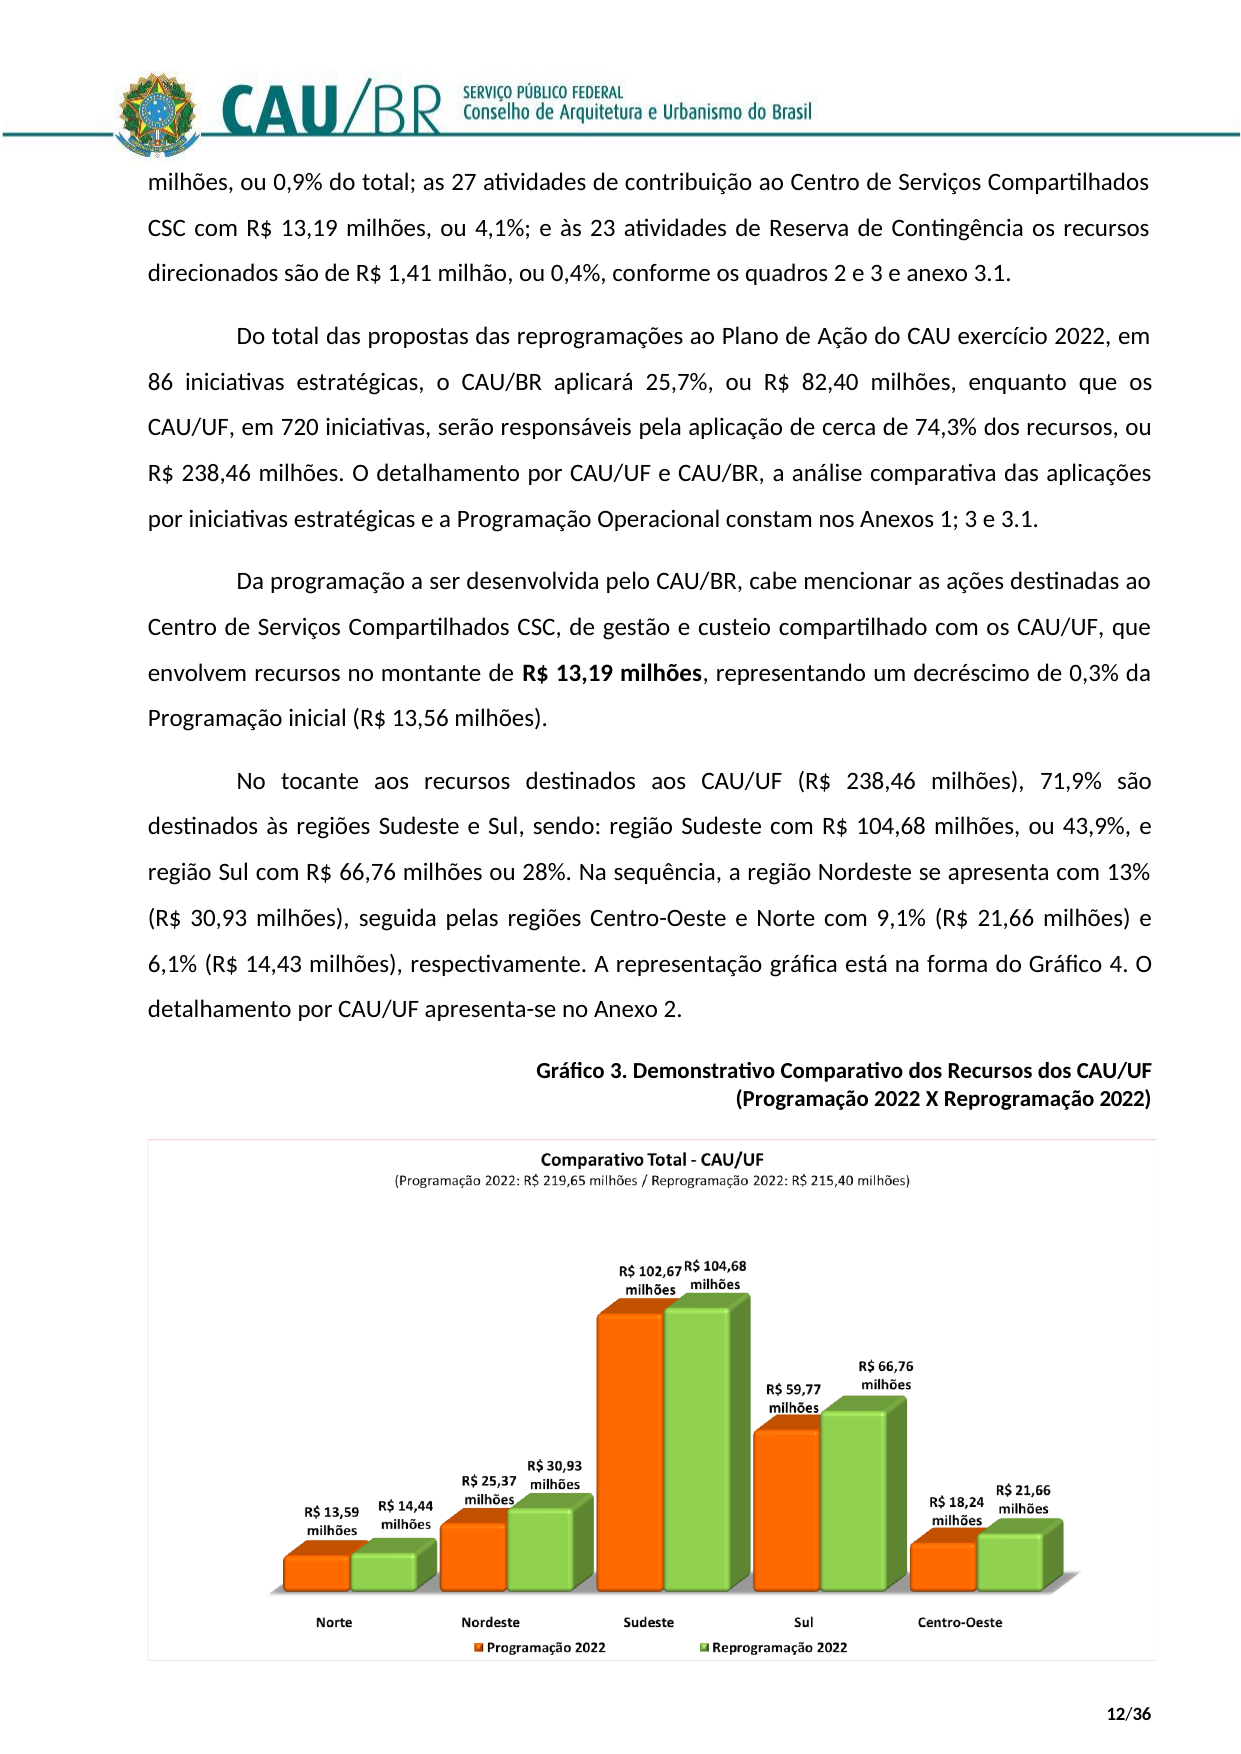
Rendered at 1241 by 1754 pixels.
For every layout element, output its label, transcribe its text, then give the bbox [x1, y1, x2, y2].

text Do total das propostas das reprogramações ao Plano de Ação do CAU exercício 2022, em 86 iniciativas estratégicas, o CAU/BR aplicará 25,7%, ou R$ 82,40 milhões, enquanto que os CAU/UF, em 720 iniciativas, serão responsáveis pela aplicação de cerca de 74,3% dos recursos, ou R$ 238,46 milhões. O detalhamento por CAU/UF e CAU/BR, a análise comparativa das aplicações por iniciativas estratégicas e a Programação Operacional constam nos Anexos 1; 3 e 3.1. [148, 320, 1152, 533]
picture [2, 71, 1241, 165]
text milhões, ou 0,9% do total; as 27 atividades de contribuição ao Centro de Serviços Compartilhados CSC com R$ 13,19 milhões, ou 4,1%; e às 23 atividades de Reserva de Contingência os recursos direcionados são de R$ 1,41 milhão, ou 0,4%, conforme os quadros 2 e 3 e anexo 3.1. [148, 166, 1152, 288]
text (Programação 2022 X Reprogramação 2022) [135, 1084, 1152, 1112]
text Gráfico 3. Demonstrativo Comparativo dos Recursos dos CAU/UF [135, 1056, 1152, 1084]
text Da programação a ser desenvolvida pelo CAU/BR, cabe mencionar as ações destinadas ao Centro de Serviços Compartilhados CSC, de gestão e custeio compartilhado com os CAU/UF, que envolvem recursos no montante de R$ 13,19 milhões, representando um decréscimo de 0,3% da Programação inicial (R$ 13,56 milhões). [148, 565, 1152, 733]
text No tocante aos recursos destinados aos CAU/UF (R$ 238,46 milhões), 71,9% são destinados às regiões Sudeste e Sul, sendo: região Sudeste com R$ 104,68 milhões, ou 43,9%, e região Sul com R$ 66,76 milhões ou 28%. Na sequência, a região Nordeste se apresenta com 13% (R$ 30,93 milhões), seguida pelas regiões Centro-Oeste e Norte com 9,1% (R$ 21,66 milhões) e 6,1% (R$ 14,43 milhões), respectivamente. A representação gráfica está na forma do Gráfico 4. O detalhamento por CAU/UF apresenta-se no Anexo 2. [148, 765, 1152, 1024]
picture [147, 1139, 1157, 1661]
